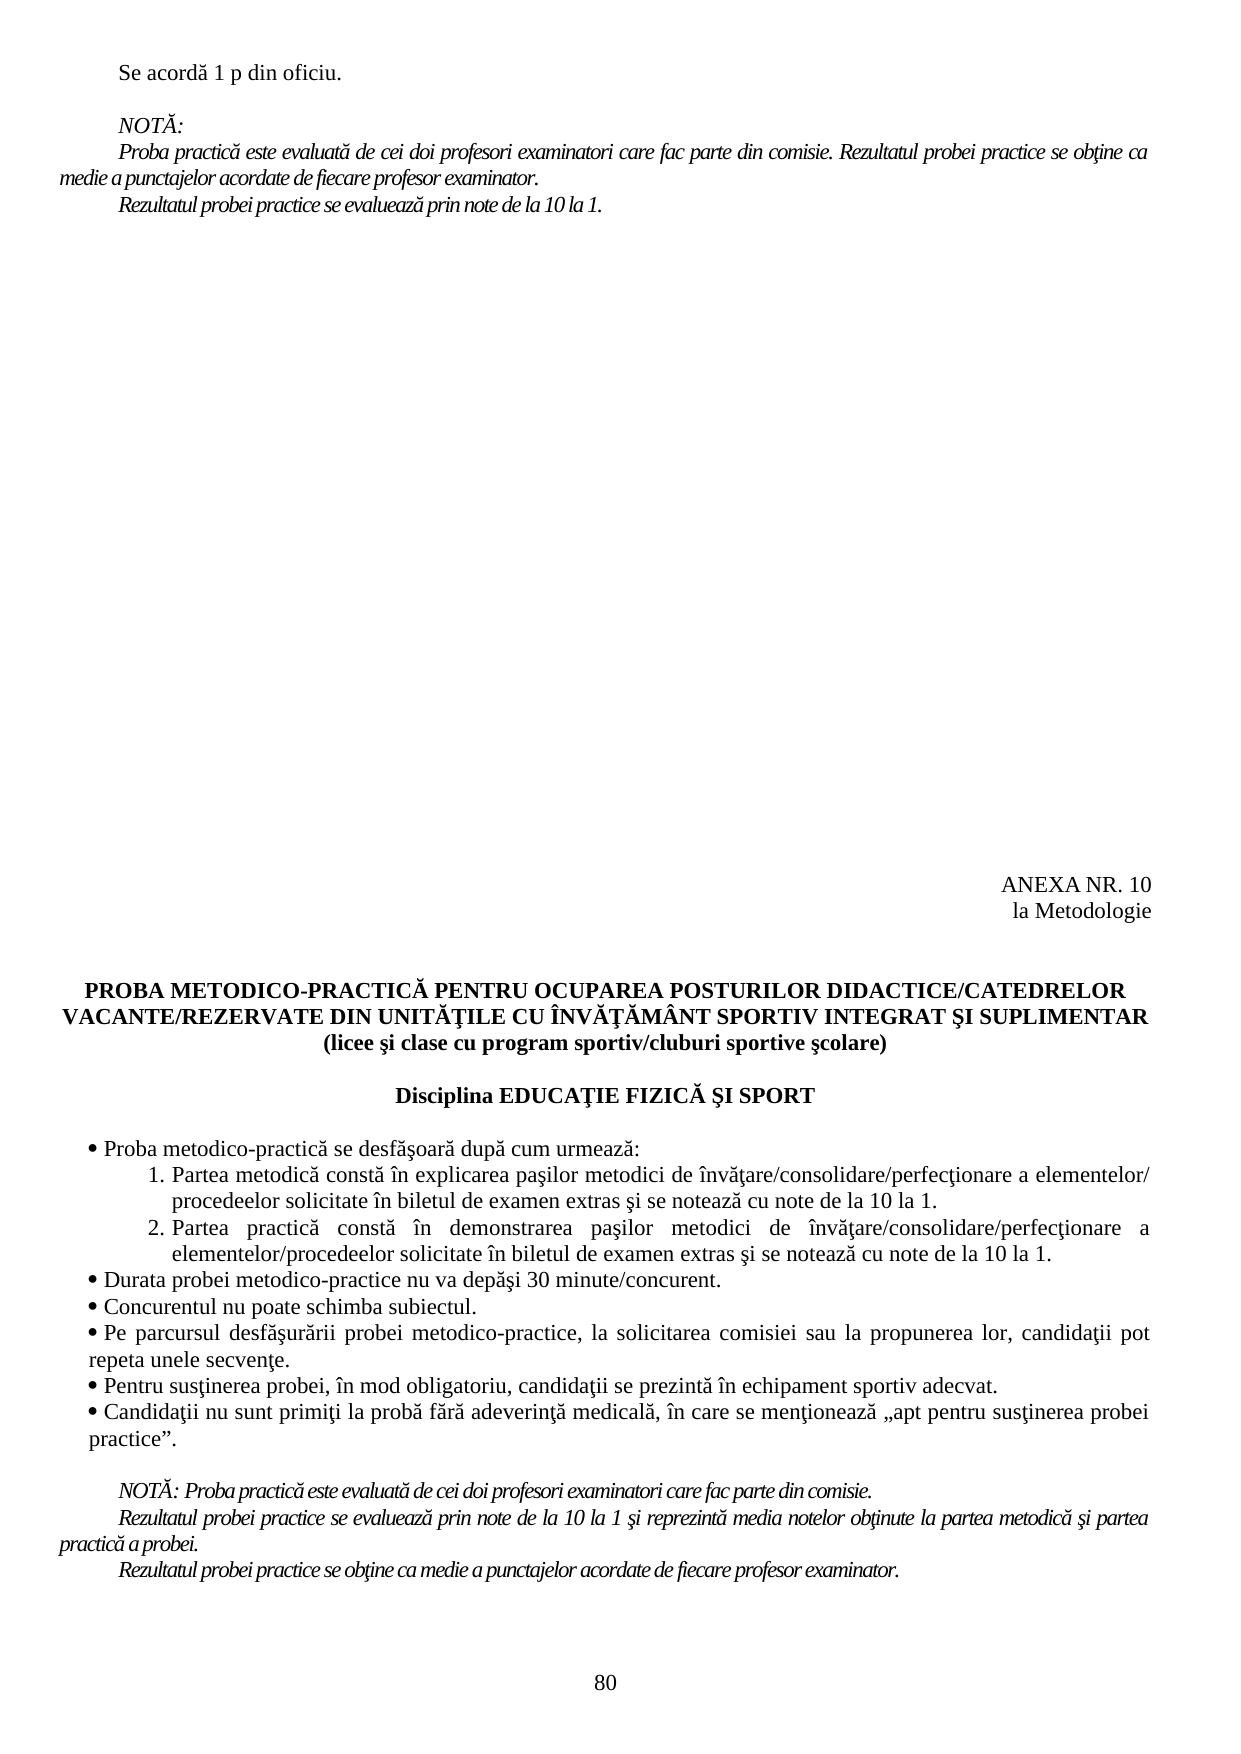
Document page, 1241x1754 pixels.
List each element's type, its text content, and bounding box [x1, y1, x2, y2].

text Rezultatul probei practice se evaluează prin note de la 10 la 1 şi reprezintă media notelor obţinute la partea metodică şi partea practică a probei. [59, 1504, 1152, 1556]
text la Metodologie [59, 898, 1152, 924]
text NOTĂ: Proba practică este evaluată de cei doi profesori examinatori care fac parte din comisie. [59, 1477, 1152, 1504]
list Pe parcursul desfăşurării probei metodico-practice, la solicitarea comisiei sau la propunerea lor, candidaţii pot repeta unele secvenţe. [89, 1319, 1152, 1372]
text Proba practică este evaluată de cei doi profesori examinatori care fac parte din comisie. Rezultatul probei practice se obţine ca medie a punctajelor acordate de fiecare profesor examinator. [59, 138, 1152, 191]
list Partea metodică constă în explicarea paşilor metodici de învăţare/consolidare/perfecţionare a elementelor/ procedeelor solicitate în biletul de examen extras şi se notează cu note de la 10 la 1. [148, 1161, 1152, 1214]
text Disciplina EDUCAŢIE FIZICĂ ŞI SPORT [59, 1082, 1152, 1108]
list Candidaţii nu sunt primiţi la probă fără adeverinţă medicală, în care se menţionează „apt pentru susţinerea probei practice”. [89, 1398, 1152, 1451]
text Rezultatul probei practice se evaluează prin note de la 10 la 1. [59, 191, 1152, 217]
list Pentru susţinerea probei, în mod obligatoriu, candidaţii se prezintă în echipament sportiv adecvat. [89, 1372, 1152, 1398]
list Concurentul nu poate schimba subiectul. [89, 1293, 1152, 1319]
subtitle ANEXA NR. 10 [59, 871, 1152, 898]
text (licee şi clase cu program sportiv/cluburi sportive şcolare) [59, 1029, 1152, 1056]
list Durata probei metodico-practice nu va depăşi 30 minute/concurent. [89, 1267, 1152, 1293]
text PROBA METODICO-PRACTICĂ PENTRU OCUPAREA POSTURILOR DIDACTICE/CATEDRELOR VACANTE/REZERVATE DIN UNITĂŢILE CU ÎNVĂŢĂMÂNT SPORTIV INTEGRAT ŞI SUPLIMENTAR [59, 977, 1152, 1029]
list Proba metodico-practică se desfăşoară după cum urmează: [89, 1135, 1152, 1161]
text Rezultatul probei practice se obţine ca medie a punctajelor acordate de fiecare profesor examinator. [59, 1556, 1152, 1583]
text NOTĂ: [59, 112, 1152, 138]
text Se acordă 1 p din oficiu. [59, 59, 1152, 85]
list Partea practică constă în demonstrarea paşilor metodici de învăţare/consolidare/perfecţionare a elementelor/procedeelor solicitate în biletul de examen extras şi se notează cu note de la 10 la 1. [148, 1214, 1152, 1267]
